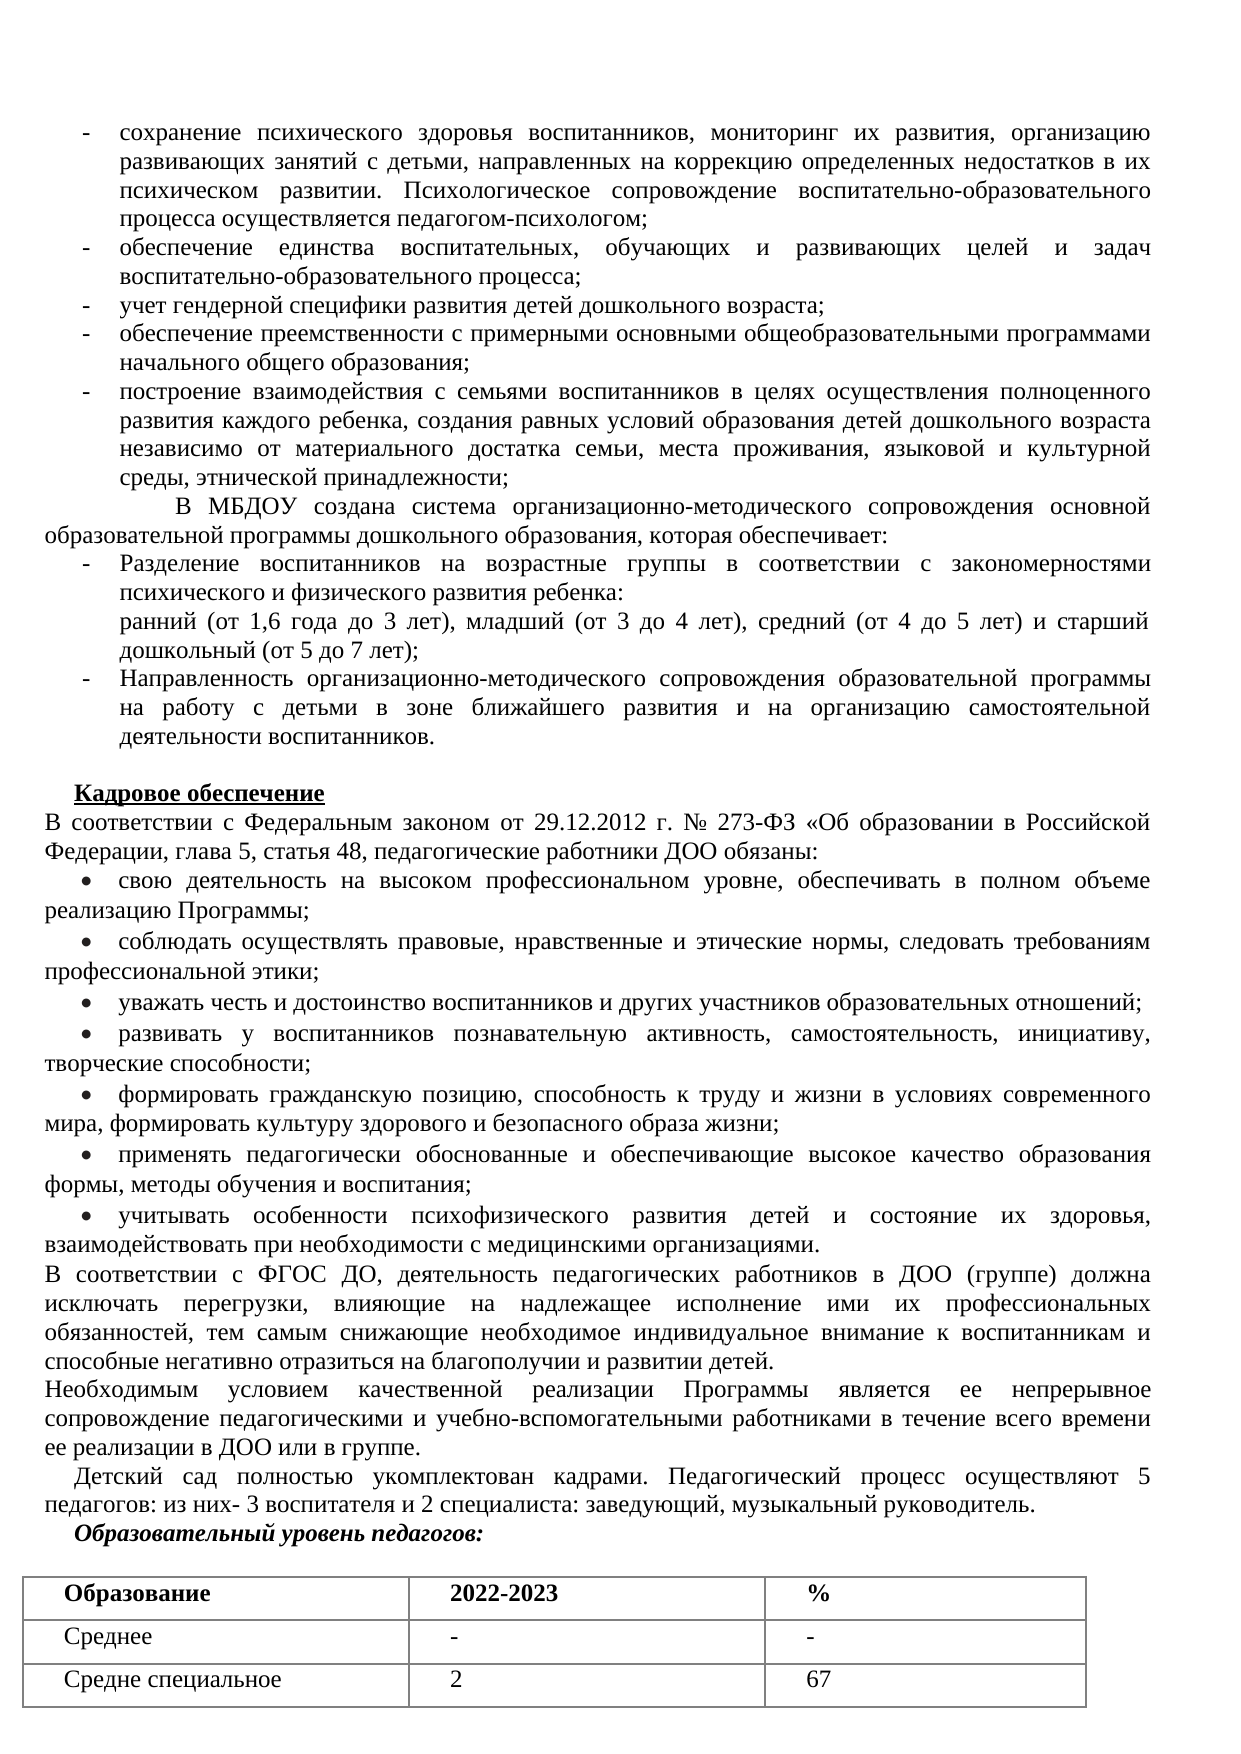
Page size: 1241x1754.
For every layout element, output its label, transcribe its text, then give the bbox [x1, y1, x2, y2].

list уважать честь и достоинство воспитанников и других участников образовательных отношений; [44, 986, 1152, 1016]
list учитывать особенности психофизического развития детей и состояние их здоровья, взаимодействовать при необходимости с медицинскими организациями. [44, 1199, 1152, 1258]
text В МБДОУ создана система организационно-методического сопровождения основной образовательной программы дошкольного образования, которая обеспечивает: [44, 491, 1152, 548]
text Образовательный уровень педагогов: [74, 1518, 1152, 1547]
text В соответствии с Федеральным законом от 29.12.2012 г. № 273-ФЗ «Об образовании в Российской Федерации, глава 5, статья 48, педагогические работники ДОО обязаны: [44, 807, 1152, 865]
list свою деятельность на высоком профессиональном уровне, обеспечивать в полном объеме реализацию Программы; [44, 865, 1152, 924]
text ранний (от 1,6 года до 3 лет), младший (от 3 до 4 лет), средний (от 4 до 5 лет) и старший дошкольный (от 5 до 7 лет); [119, 606, 1152, 663]
table_cell 67 [766, 1665, 1085, 1706]
list соблюдать осуществлять правовые, нравственные и этические нормы, следовать требованиям профессиональной этики; [44, 925, 1152, 984]
text Кадровое обеспечение [44, 778, 1152, 807]
text Детский сад полностью укомплектован кадрами. Педагогический процесс осуществляют 5 педагогов: из них- 3 воспитателя и 2 специалиста: заведующий, музыкальный руководитель. [44, 1461, 1152, 1518]
list обеспечение единства воспитательных, обучающих и развивающих целей и задач воспитательно-образовательного процесса; [82, 232, 1152, 290]
list построение взаимодействия с семьями воспитанников в целях осуществления полноценного развития каждого ребенка, создания равных условий образования детей дошкольного возраста независимо от материального достатка семьи, места проживания, языковой и культурной среды, этнической принадлежности; [82, 376, 1152, 491]
table_cell - [766, 1621, 1085, 1662]
table_header % [766, 1578, 1085, 1619]
table_cell Среднее [24, 1621, 408, 1662]
table_cell 2 [410, 1665, 764, 1706]
list Направленность организационно-методического сопровождения образовательной программы на работу с детьми в зоне ближайшего развития и на организацию самостоятельной деятельности воспитанников. [82, 663, 1152, 750]
text В соответствии с ФГОС ДО, деятельность педагогических работников в ДОО (группе) должна исключать перегрузки, влияющие на надлежащее исполнение ими их профессиональных обязанностей, тем самым снижающие необходимое индивидуальное внимание к воспитанникам и способные негативно отразиться на благополучии и развитии детей. [44, 1259, 1152, 1374]
list развивать у воспитанников познавательную активность, самостоятельность, инициативу, творческие способности; [44, 1017, 1152, 1077]
table_cell Средне специальное [24, 1665, 408, 1706]
list применять педагогически обоснованные и обеспечивающие высокое качество образования формы, методы обучения и воспитания; [44, 1138, 1152, 1198]
table_cell - [410, 1621, 764, 1662]
table_header Образование [24, 1578, 408, 1619]
list учет гендерной специфики развития детей дошкольного возраста; [82, 290, 1152, 318]
list сохранение психического здоровья воспитанников, мониторинг их развития, организацию развивающих занятий с детьми, направленных на коррекцию определенных недостатков в их психическом развитии. Психологическое сопровождение воспитательно-образовательного процесса осуществляется педагогом-психологом; [82, 117, 1152, 232]
list формировать гражданскую позицию, способность к труду и жизни в условиях современного мира, формировать культуру здорового и безопасного образа жизни; [44, 1078, 1152, 1137]
list обеспечение преемственности с примерными основными общеобразовательными программами начального общего образования; [82, 318, 1152, 376]
list Разделение воспитанников на возрастные группы в соответствии с закономерностями психического и физического развития ребенка: [82, 548, 1152, 606]
text Необходимым условием качественной реализации Программы является ее непрерывное сопровождение педагогическими и учебно-вспомогательными работниками в течение всего времени ее реализации в ДОО или в группе. [44, 1374, 1152, 1461]
table_header 2022-2023 [410, 1578, 764, 1619]
